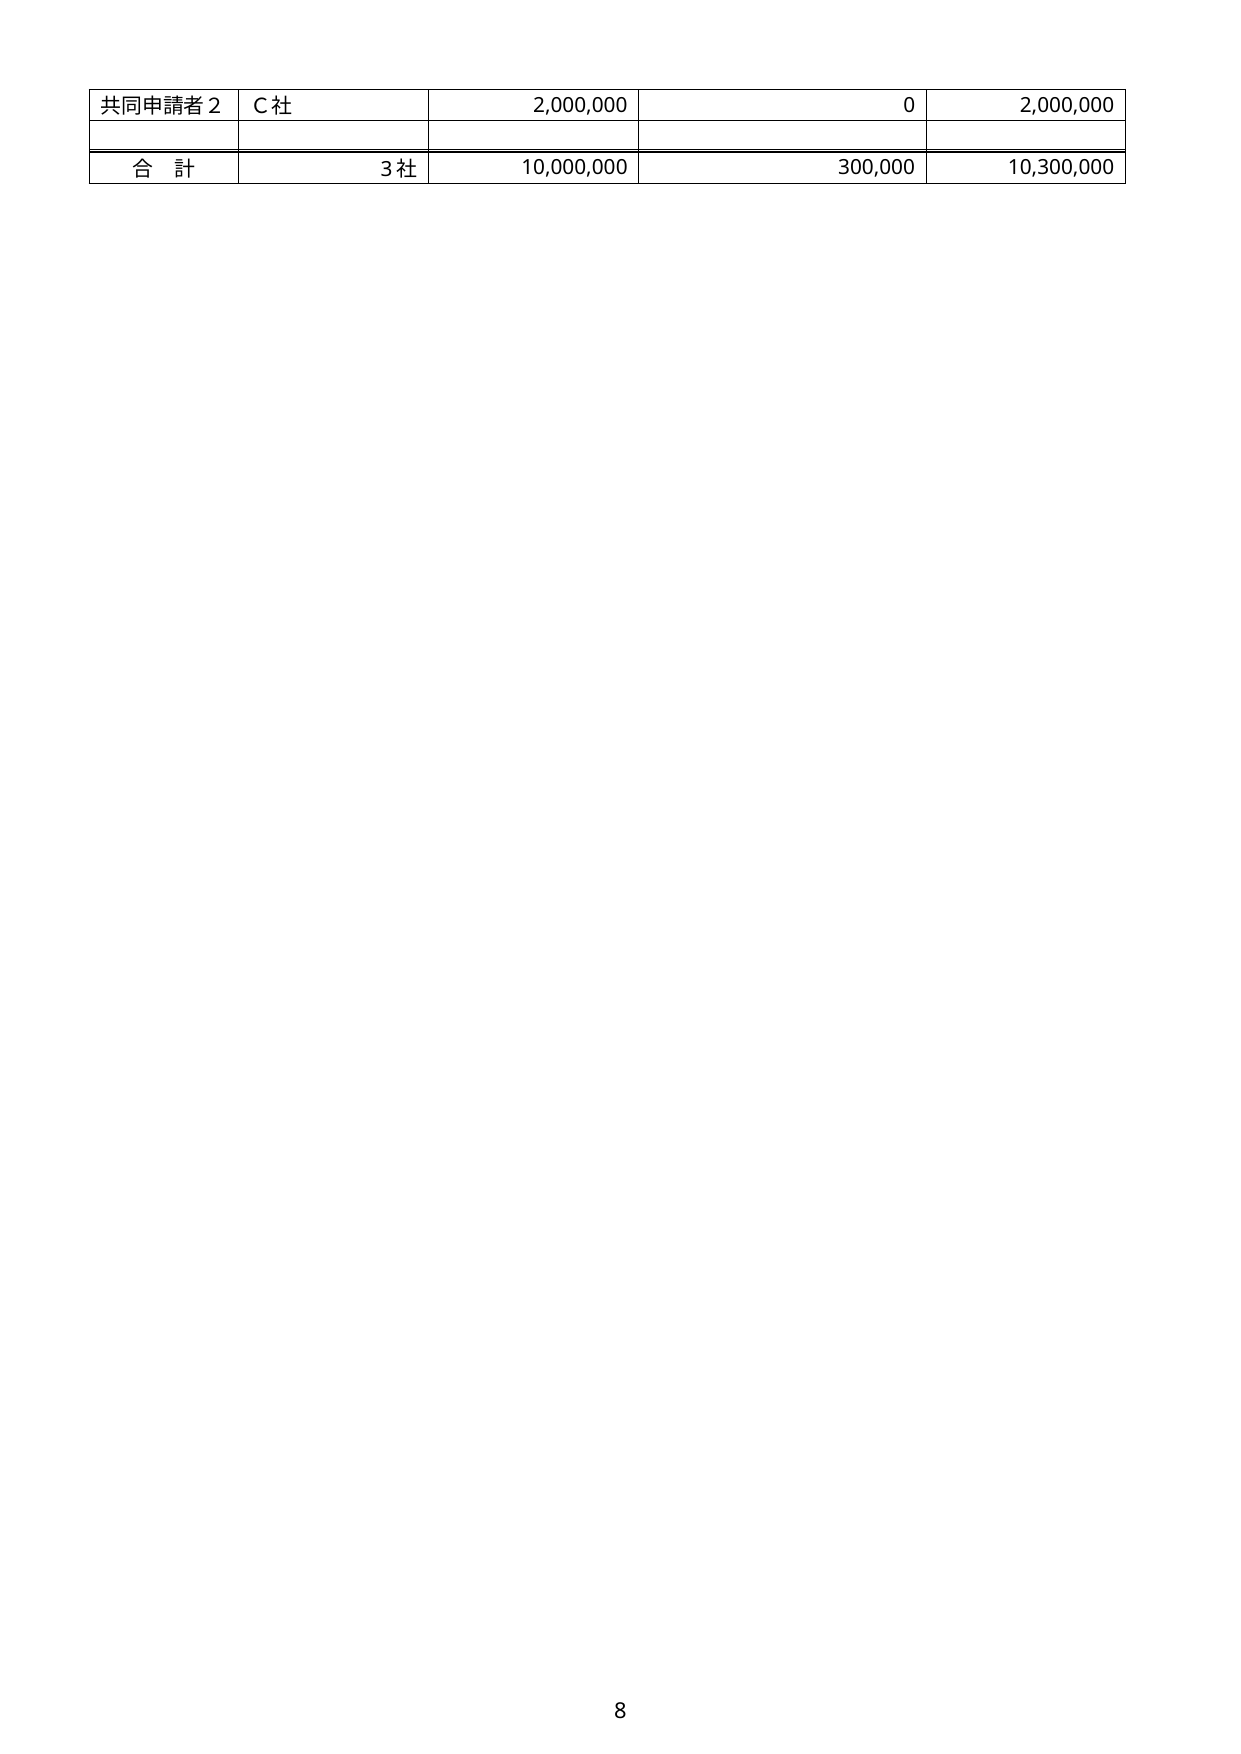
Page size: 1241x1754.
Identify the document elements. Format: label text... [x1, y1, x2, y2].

table_cell Ｃ社 [239, 90, 428, 120]
table_cell 300,000 [639, 153, 926, 183]
table_cell 10,300,000 [927, 153, 1125, 183]
table_cell [927, 121, 1125, 149]
table_cell [639, 121, 926, 149]
table_cell 共同申請者２ [90, 90, 238, 120]
table_cell 0 [639, 90, 926, 120]
table_cell 3社 [239, 153, 428, 183]
table_cell [90, 121, 238, 149]
table_cell 10,000,000 [429, 153, 638, 183]
table_cell 2,000,000 [429, 90, 638, 120]
table_cell 2,000,000 [927, 90, 1125, 120]
table_cell 合 計 [90, 153, 238, 183]
table_cell [429, 121, 638, 149]
table_cell [239, 121, 428, 149]
